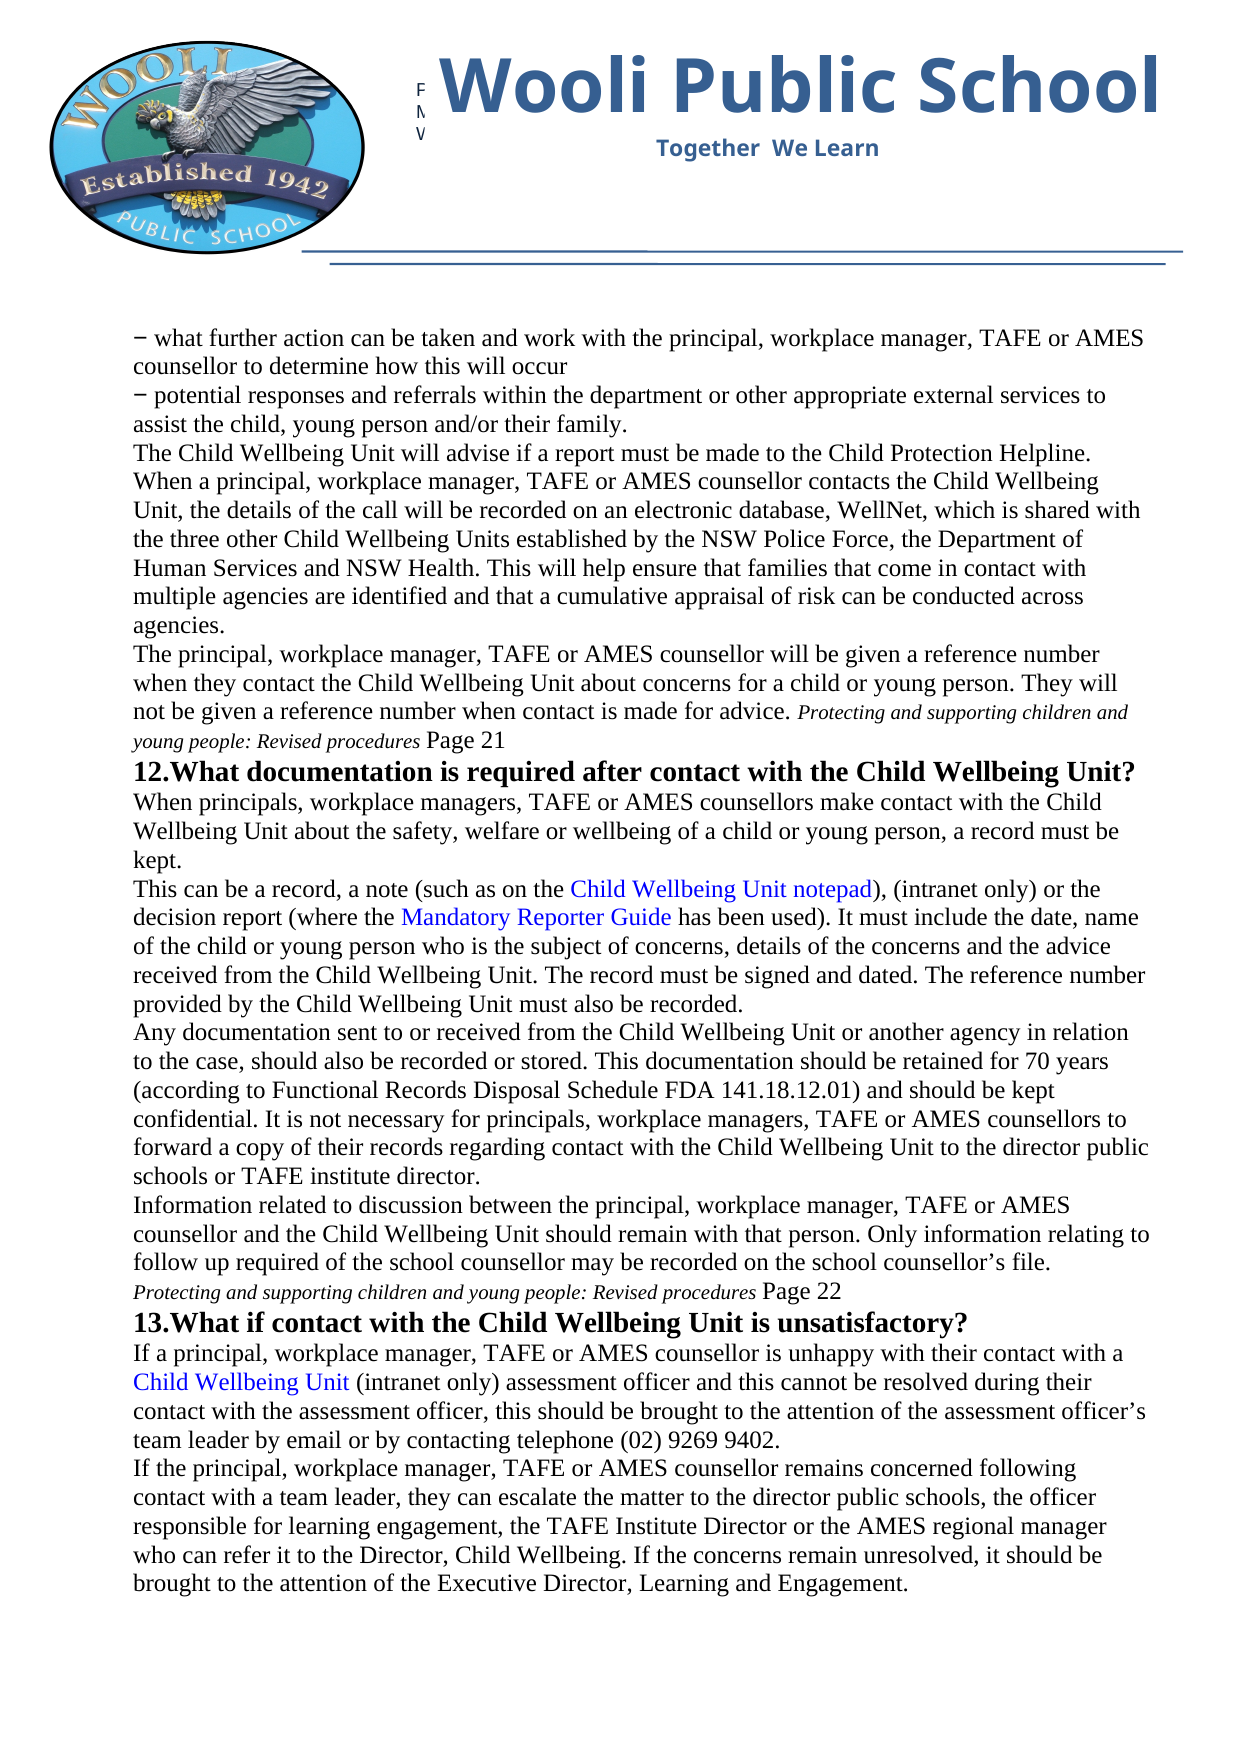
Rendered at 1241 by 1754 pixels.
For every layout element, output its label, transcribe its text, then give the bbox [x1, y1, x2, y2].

text When principals, workplace managers, TAFE or AMES counsellors make contact with the Child Wellbeing Unit about the safety, welfare or wellbeing of a child or young person, a record must be kept. [133, 787, 1152, 874]
text When a principal, workplace manager, TAFE or AMES counsellor contacts the Child Wellbeing Unit, the details of the call will be recorded on an electronic database, WellNet, which is shared with the three other Child Wellbeing Units established by the NSW Police Force, the Department of Human Services and NSW Health. This will help ensure that families that come in contact with multiple agencies are identified and that a cumulative appraisal of risk can be conducted across agencies. [133, 466, 1152, 639]
text The Child Wellbeing Unit will advise if a report must be made to the Child Protection Helpline. [133, 438, 1152, 466]
text Any documentation sent to or received from the Child Wellbeing Unit or another agency in relation to the case, should also be recorded or stored. This documentation should be retained for 70 years (according to Functional Records Disposal Schedule FDA 141.18.12.01) and should be kept confidential. It is not necessary for principals, workplace managers, TAFE or AMES counsellors to forward a copy of their records regarding contact with the Child Wellbeing Unit to the director public schools or TAFE institute director. [133, 1017, 1152, 1190]
text Information related to discussion between the principal, workplace manager, TAFE or AMES counsellor and the Child Wellbeing Unit should remain with that person. Only information relating to follow up required of the school counsellor may be recorded on the school counsellor’s file. [133, 1190, 1152, 1276]
picture [48, 40, 366, 257]
text 12.What documentation is required after contact with the Child Wellbeing Unit? [133, 754, 1152, 787]
text − what further action can be taken and work with the principal, workplace manager, TAFE or AMES counsellor to determine how this will occur [133, 322, 1152, 380]
text 13.What if contact with the Child Wellbeing Unit is unsatisfactory? [133, 1305, 1152, 1338]
text If a principal, workplace manager, TAFE or AMES counsellor is unhappy with their contact with a Child Wellbeing Unit (intranet only) assessment officer and this cannot be resolved during their contact with the assessment officer, this should be brought to the attention of the assessment officer’s team leader by email or by contacting telephone (02) 9269 9402. [133, 1338, 1152, 1453]
text The principal, workplace manager, TAFE or AMES counsellor will be given a reference number when they contact the Child Wellbeing Unit about concerns for a child or young person. They will not be given a reference number when contact is made for advice. Protecting and supporting children and young people: Revised procedures Page 21 [133, 639, 1152, 754]
text − potential responses and referrals within the department or other appropriate external services to assist the child, young person and/or their family. [133, 380, 1152, 438]
text If the principal, workplace manager, TAFE or AMES counsellor remains concerned following contact with a team leader, they can escalate the matter to the director public schools, the officer responsible for learning engagement, the TAFE Institute Director or the AMES regional manager who can refer it to the Director, Child Wellbeing. If the concerns remain unresolved, it should be brought to the attention of the Executive Director, Learning and Engagement. [133, 1453, 1152, 1597]
text Protecting and supporting children and young people: Revised procedures Page 22 [133, 1276, 1152, 1305]
text This can be a record, a note (such as on the Child Wellbeing Unit notepad), (intranet only) or the decision report (where the Mandatory Reporter Guide has been used). It must include the date, name of the child or young person who is the subject of concerns, details of the concerns and the advice received from the Child Wellbeing Unit. The record must be signed and dated. The reference number provided by the Child Wellbeing Unit must also be recorded. [133, 874, 1152, 1017]
